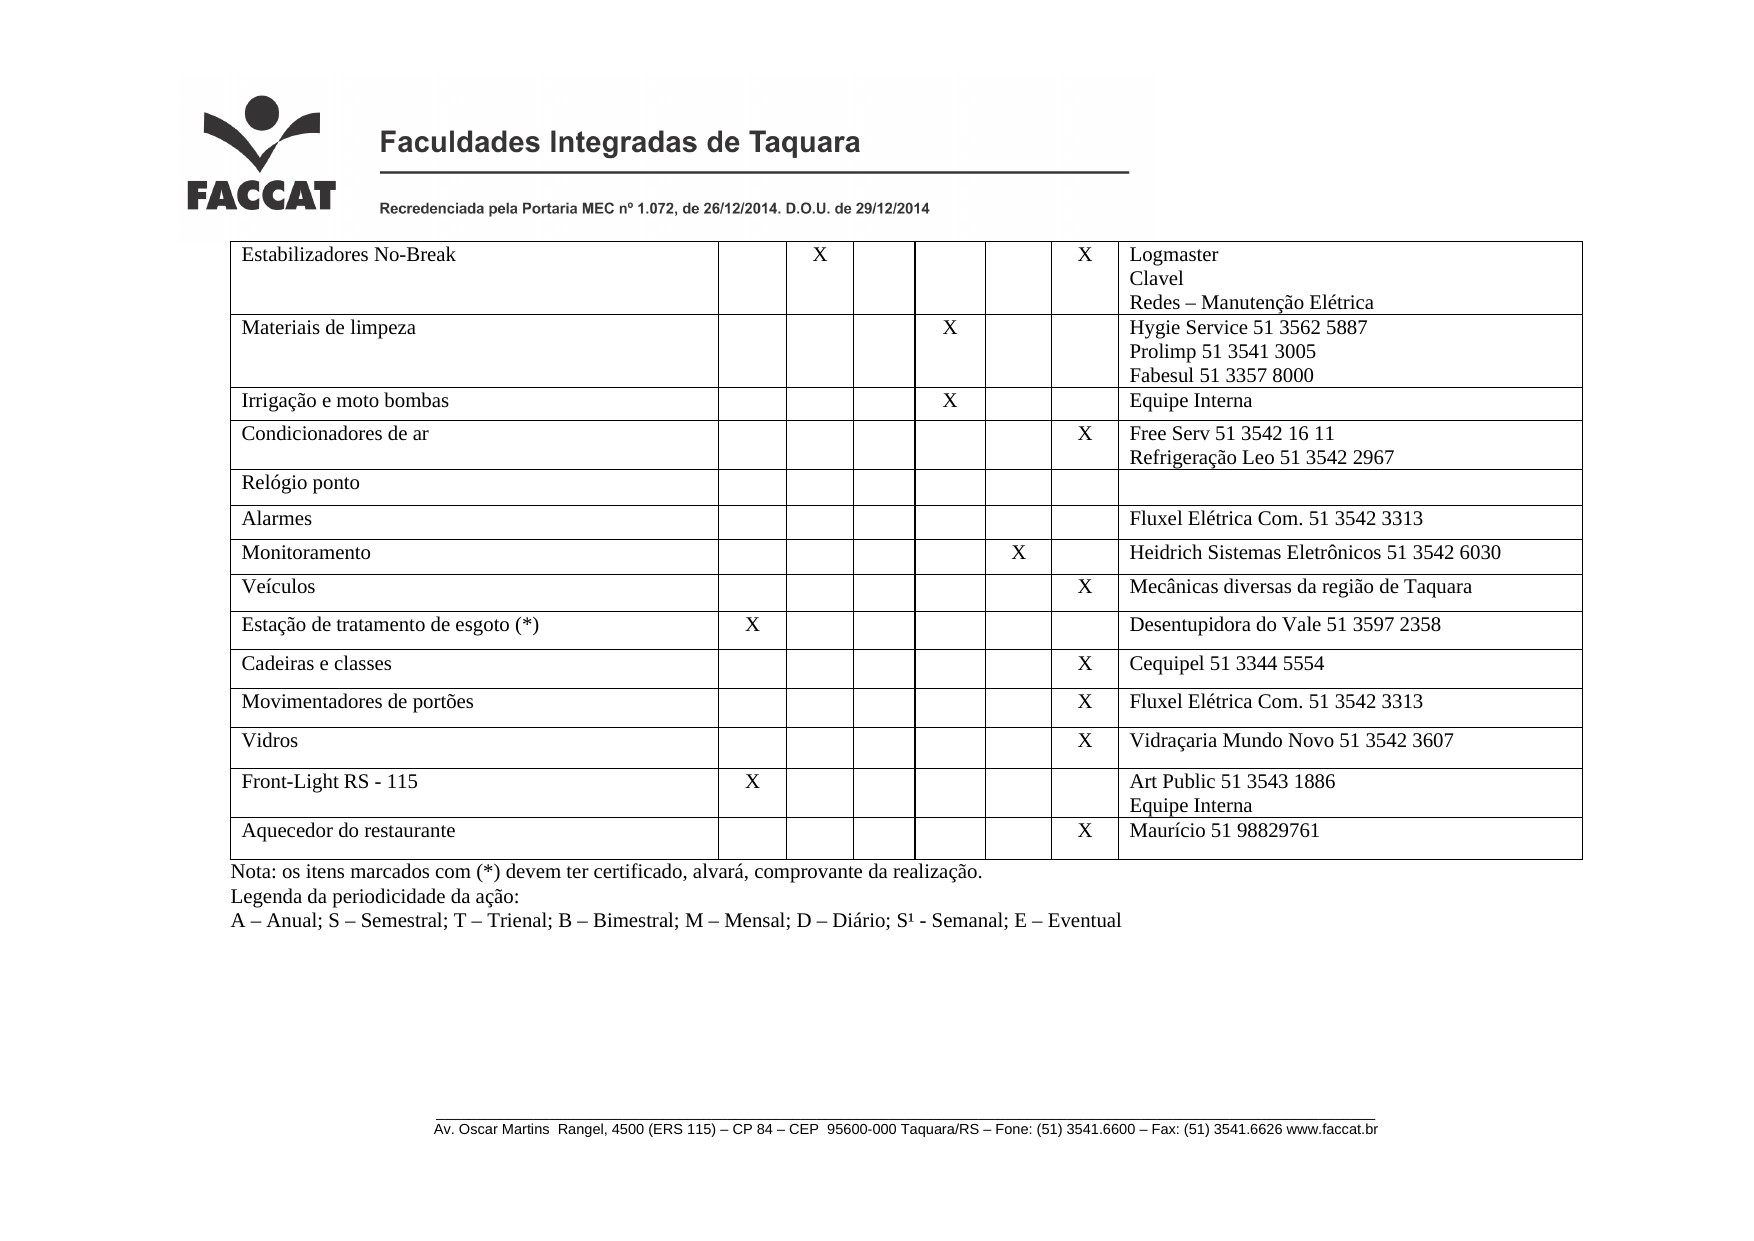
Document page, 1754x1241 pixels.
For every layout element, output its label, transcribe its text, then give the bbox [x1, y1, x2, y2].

table_cell [916, 575, 985, 611]
table_cell [916, 689, 985, 727]
table_cell [787, 769, 853, 817]
table_cell [916, 506, 985, 539]
table_cell Alarmes [231, 506, 718, 539]
table_cell Equipe Interna [1119, 388, 1582, 420]
table_cell [854, 242, 914, 314]
table_cell [787, 575, 853, 611]
table_cell [719, 242, 786, 314]
table_cell [916, 612, 985, 649]
table_cell [986, 728, 1051, 768]
table_cell [916, 421, 985, 469]
table_cell Monitoramento [231, 540, 718, 573]
table_cell [854, 470, 914, 505]
table_cell Hygie Service 51 3562 5887 Prolimp 51 3541 3005 Fabesul 51 3357 8000 [1119, 315, 1582, 387]
table_cell [787, 421, 853, 469]
table_cell [986, 689, 1051, 727]
table_cell X [719, 769, 786, 817]
table_cell X [1052, 421, 1118, 469]
table_cell [916, 540, 985, 573]
table_cell [787, 388, 853, 420]
table_cell X [1052, 728, 1118, 768]
table_cell [1119, 470, 1582, 505]
table_cell [916, 242, 985, 314]
table_cell X [1052, 575, 1118, 611]
table_cell [854, 575, 914, 611]
table_cell [916, 818, 985, 858]
table_cell [1052, 315, 1118, 387]
table_cell Front-Light RS - 115 [231, 769, 718, 817]
table_cell Cequipel 51 3344 5554 [1119, 650, 1582, 688]
table_cell X [1052, 689, 1118, 727]
table_cell Vidraçaria Mundo Novo 51 3542 3607 [1119, 728, 1582, 768]
table_cell [719, 689, 786, 727]
table_cell Free Serv 51 3542 16 11 Refrigeração Leo 51 3542 2967 [1119, 421, 1582, 469]
table_cell Movimentadores de portões [231, 689, 718, 727]
table_cell Vidros [231, 728, 718, 768]
table_cell [854, 769, 914, 817]
table_cell [787, 689, 853, 727]
table_cell [986, 650, 1051, 688]
table_cell [787, 540, 853, 573]
table_cell [719, 650, 786, 688]
table_cell [916, 650, 985, 688]
table_cell [986, 575, 1051, 611]
table_cell [719, 315, 786, 387]
table_cell Estabilizadores No-Break [231, 242, 718, 314]
table_cell [787, 470, 853, 505]
table_cell [719, 388, 786, 420]
table_cell [854, 728, 914, 768]
table_cell [1052, 506, 1118, 539]
table_cell [1052, 470, 1118, 505]
table_cell X [1052, 818, 1118, 858]
table_cell X [916, 388, 985, 420]
table_cell [719, 470, 786, 505]
table_cell [986, 315, 1051, 387]
table_cell [719, 540, 786, 573]
table_cell Materiais de limpeza [231, 315, 718, 387]
table_cell Heidrich Sistemas Eletrônicos 51 3542 6030 [1119, 540, 1582, 573]
table_cell [986, 470, 1051, 505]
table_cell [854, 650, 914, 688]
table_cell [1052, 612, 1118, 649]
table_cell [719, 575, 786, 611]
table_cell Aquecedor do restaurante [231, 818, 718, 858]
table_cell Fluxel Elétrica Com. 51 3542 3313 [1119, 506, 1582, 539]
table_cell X [719, 612, 786, 649]
table_cell [787, 818, 853, 858]
table_cell Desentupidora do Vale 51 3597 2358 [1119, 612, 1582, 649]
table_cell Fluxel Elétrica Com. 51 3542 3313 [1119, 689, 1582, 727]
table_cell [1052, 388, 1118, 420]
table_cell [719, 421, 786, 469]
table_cell [916, 769, 985, 817]
text A – Anual; S – Semestral; T – Trienal; B – Bimestral; M – Mensal; D – Diário; S¹ - Semanal; E – Eventual [230, 908, 1636, 932]
table_cell Maurício 51 98829761 [1119, 818, 1582, 858]
table_cell [719, 506, 786, 539]
table_cell X [986, 540, 1051, 573]
table_cell [854, 612, 914, 649]
text Legenda da periodicidade da ação: [230, 883, 1636, 908]
table_cell [787, 506, 853, 539]
table_cell [986, 506, 1051, 539]
table_cell [986, 421, 1051, 469]
table_cell [854, 689, 914, 727]
table_cell Logmaster Clavel Redes – Manutenção Elétrica [1119, 242, 1582, 314]
table_cell [986, 388, 1051, 420]
table_cell [916, 470, 985, 505]
table_cell [787, 650, 853, 688]
table_cell [986, 612, 1051, 649]
table_cell Mecânicas diversas da região de Taquara [1119, 575, 1582, 611]
table_cell [986, 242, 1051, 314]
table_cell [854, 421, 914, 469]
table_cell [986, 769, 1051, 817]
table_cell [986, 818, 1051, 858]
table_cell Cadeiras e classes [231, 650, 718, 688]
table_cell [854, 506, 914, 539]
table_cell [854, 818, 914, 858]
table_cell Estação de tratamento de esgoto (*) [231, 612, 718, 649]
table_cell [916, 728, 985, 768]
table_cell Irrigação e moto bombas [231, 388, 718, 420]
table_cell [854, 388, 914, 420]
table_cell [787, 728, 853, 768]
picture [177, 73, 1157, 241]
table_cell [787, 315, 853, 387]
table_cell Art Public 51 3543 1886 Equipe Interna [1119, 769, 1582, 817]
table_cell [719, 728, 786, 768]
table_cell X [787, 242, 853, 314]
table_cell X [1052, 242, 1118, 314]
table_cell X [1052, 650, 1118, 688]
table_cell [1052, 769, 1118, 817]
table_cell Relógio ponto [231, 470, 718, 505]
table_cell [787, 612, 853, 649]
table_cell Veículos [231, 575, 718, 611]
table_cell [1052, 540, 1118, 573]
table_cell Condicionadores de ar [231, 421, 718, 469]
table_cell [854, 540, 914, 573]
table_cell X [916, 315, 985, 387]
table_cell [719, 818, 786, 858]
text Nota: os itens marcados com (*) devem ter certificado, alvará, comprovante da realização. [230, 859, 1636, 883]
table_cell [854, 315, 914, 387]
